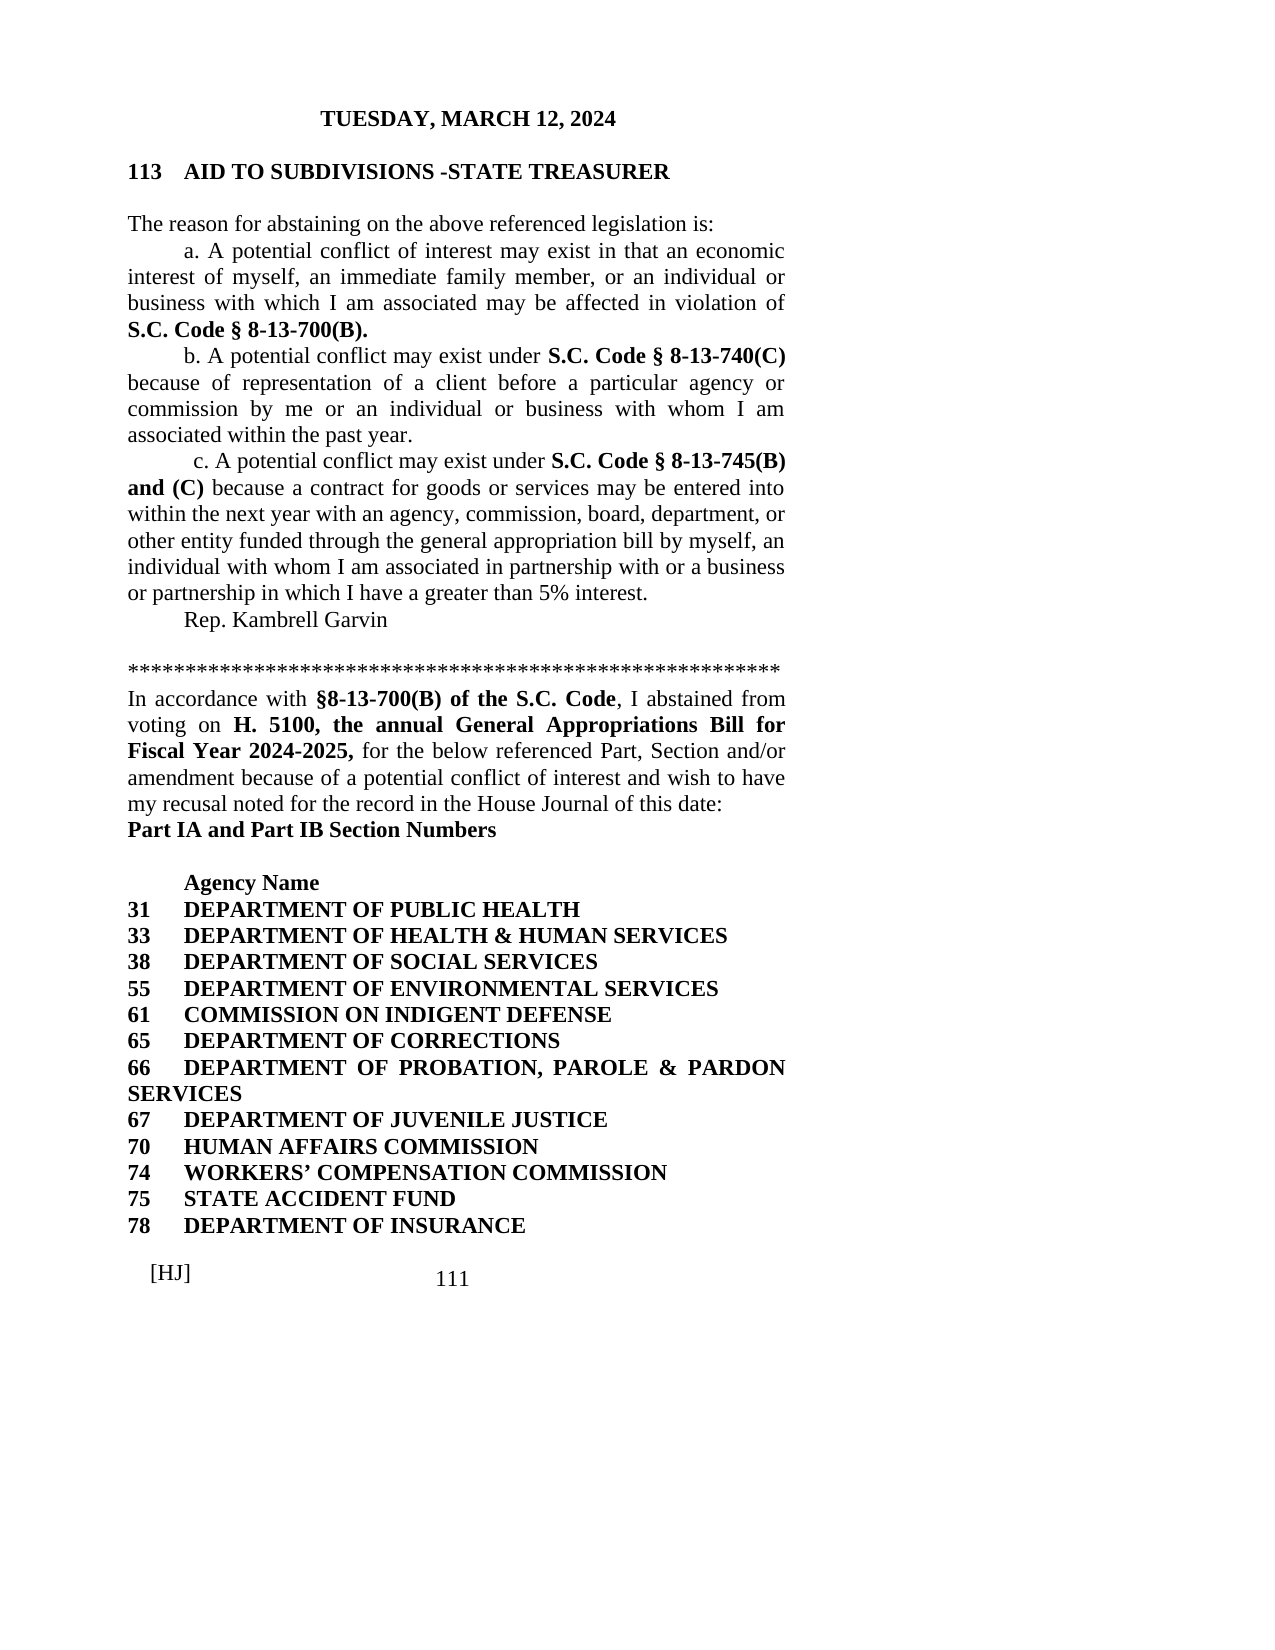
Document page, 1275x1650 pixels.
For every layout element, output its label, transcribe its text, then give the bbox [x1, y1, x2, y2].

text c. A potential conflict may exist under S.C. Code § 8-13-745(B) and (C) because a contract for goods or services may be entered into within the next year with an agency, commission, board, department, or other entity funded through the general appropriation bill by myself, an individual with whom I am associated in partnership with or a business or partnership in which I have a greater than 5% interest. [127, 448, 786, 606]
text 65 DEPARTMENT OF CORRECTIONS [127, 1027, 786, 1054]
text 61 COMMISSION ON INDIGENT DEFENSE [127, 1001, 786, 1027]
text 67 DEPARTMENT OF JUVENILE JUSTICE [127, 1106, 786, 1133]
text In accordance with §8-13-700(B) of the S.C. Code, I abstained from voting on H. 5100, the annual General Appropriations Bill for Fiscal Year 2024-2025, for the below referenced Part, Section and/or amendment because of a potential conflict of interest and wish to have my recusal noted for the record in the House Journal of this date: [127, 685, 786, 817]
text Agency Name [127, 869, 786, 896]
text a. A potential conflict of interest may exist in that an economic interest of myself, an immediate family member, or an individual or business with which I am associated may be affected in violation of S.C. Code § 8-13-700(B). [127, 237, 786, 342]
text Part IA and Part IB Section Numbers [127, 817, 786, 843]
text 75 STATE ACCIDENT FUND [127, 1186, 786, 1212]
text 70 HUMAN AFFAIRS COMMISSION [127, 1133, 786, 1159]
text Rep. Kambrell Garvin [127, 606, 786, 632]
text 66 DEPARTMENT OF PROBATION, PAROLE & PARDON SERVICES [127, 1054, 786, 1106]
text ********************************************************* [127, 658, 786, 685]
text b. A potential conflict may exist under S.C. Code § 8-13-740(C) because of representation of a client before a particular agency or commission by me or an individual or business with whom I am associated within the past year. [127, 342, 786, 448]
text 78 DEPARTMENT OF INSURANCE [127, 1212, 786, 1238]
text 33 DEPARTMENT OF HEALTH & HUMAN SERVICES [127, 922, 786, 948]
text 55 DEPARTMENT OF ENVIRONMENTAL SERVICES [127, 975, 786, 1001]
text The reason for abstaining on the above referenced legislation is: [127, 210, 786, 237]
text 74 WORKERS’ COMPENSATION COMMISSION [127, 1159, 786, 1186]
text 31 DEPARTMENT OF PUBLIC HEALTH [127, 896, 786, 922]
text 38 DEPARTMENT OF SOCIAL SERVICES [127, 948, 786, 975]
text 113 AID TO SUBDIVISIONS -STATE TREASURER [127, 158, 786, 184]
